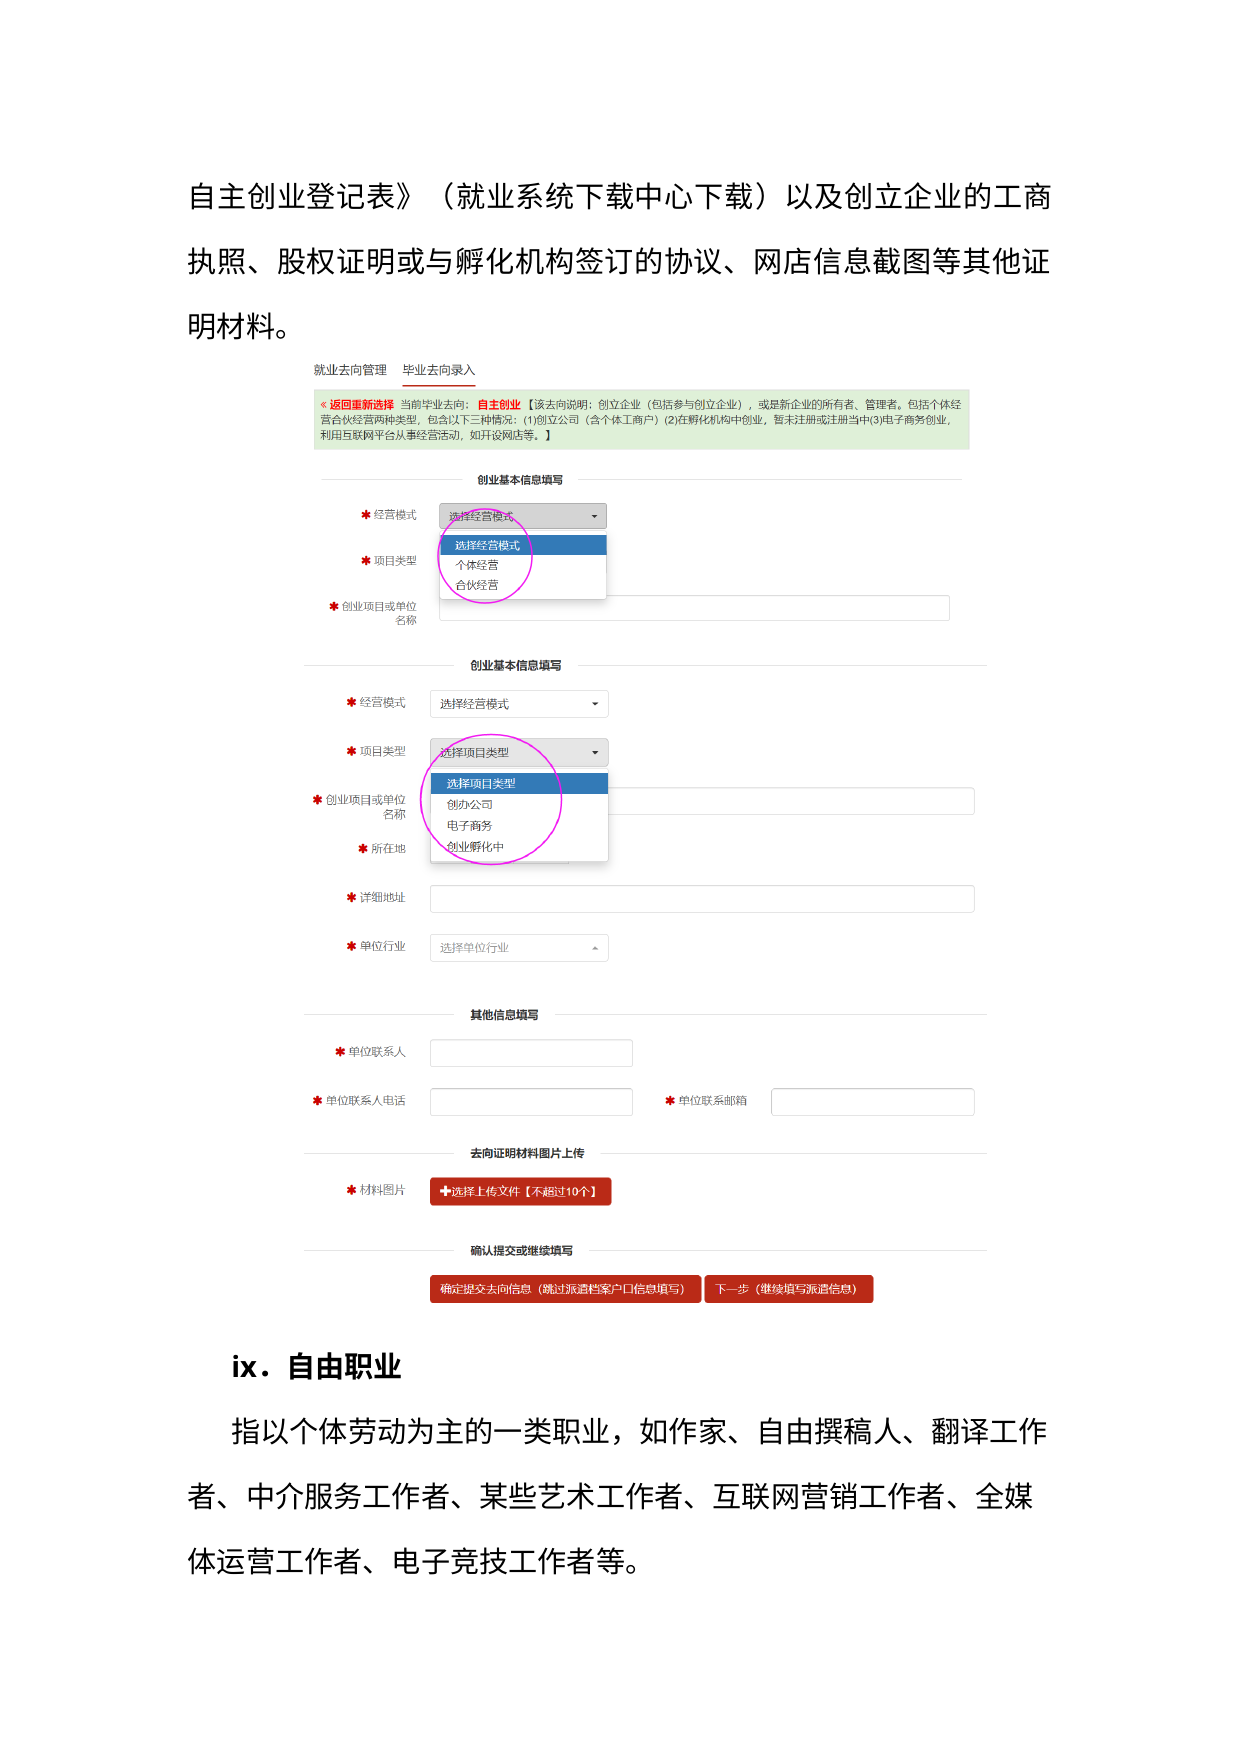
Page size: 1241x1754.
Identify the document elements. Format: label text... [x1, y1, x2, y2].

list 指以个体劳动为主的一类职业，如作家、自由撰稿人、翻译工作者、中介服务工作者、某些艺术工作者、互联网营销工作者、全媒体运营工作者、电子竞技工作者等。 [187, 1397, 1053, 1592]
picture [303, 357, 981, 640]
list ix．自由职业 [187, 1332, 1053, 1397]
picture [292, 649, 992, 1308]
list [187, 162, 1053, 357]
